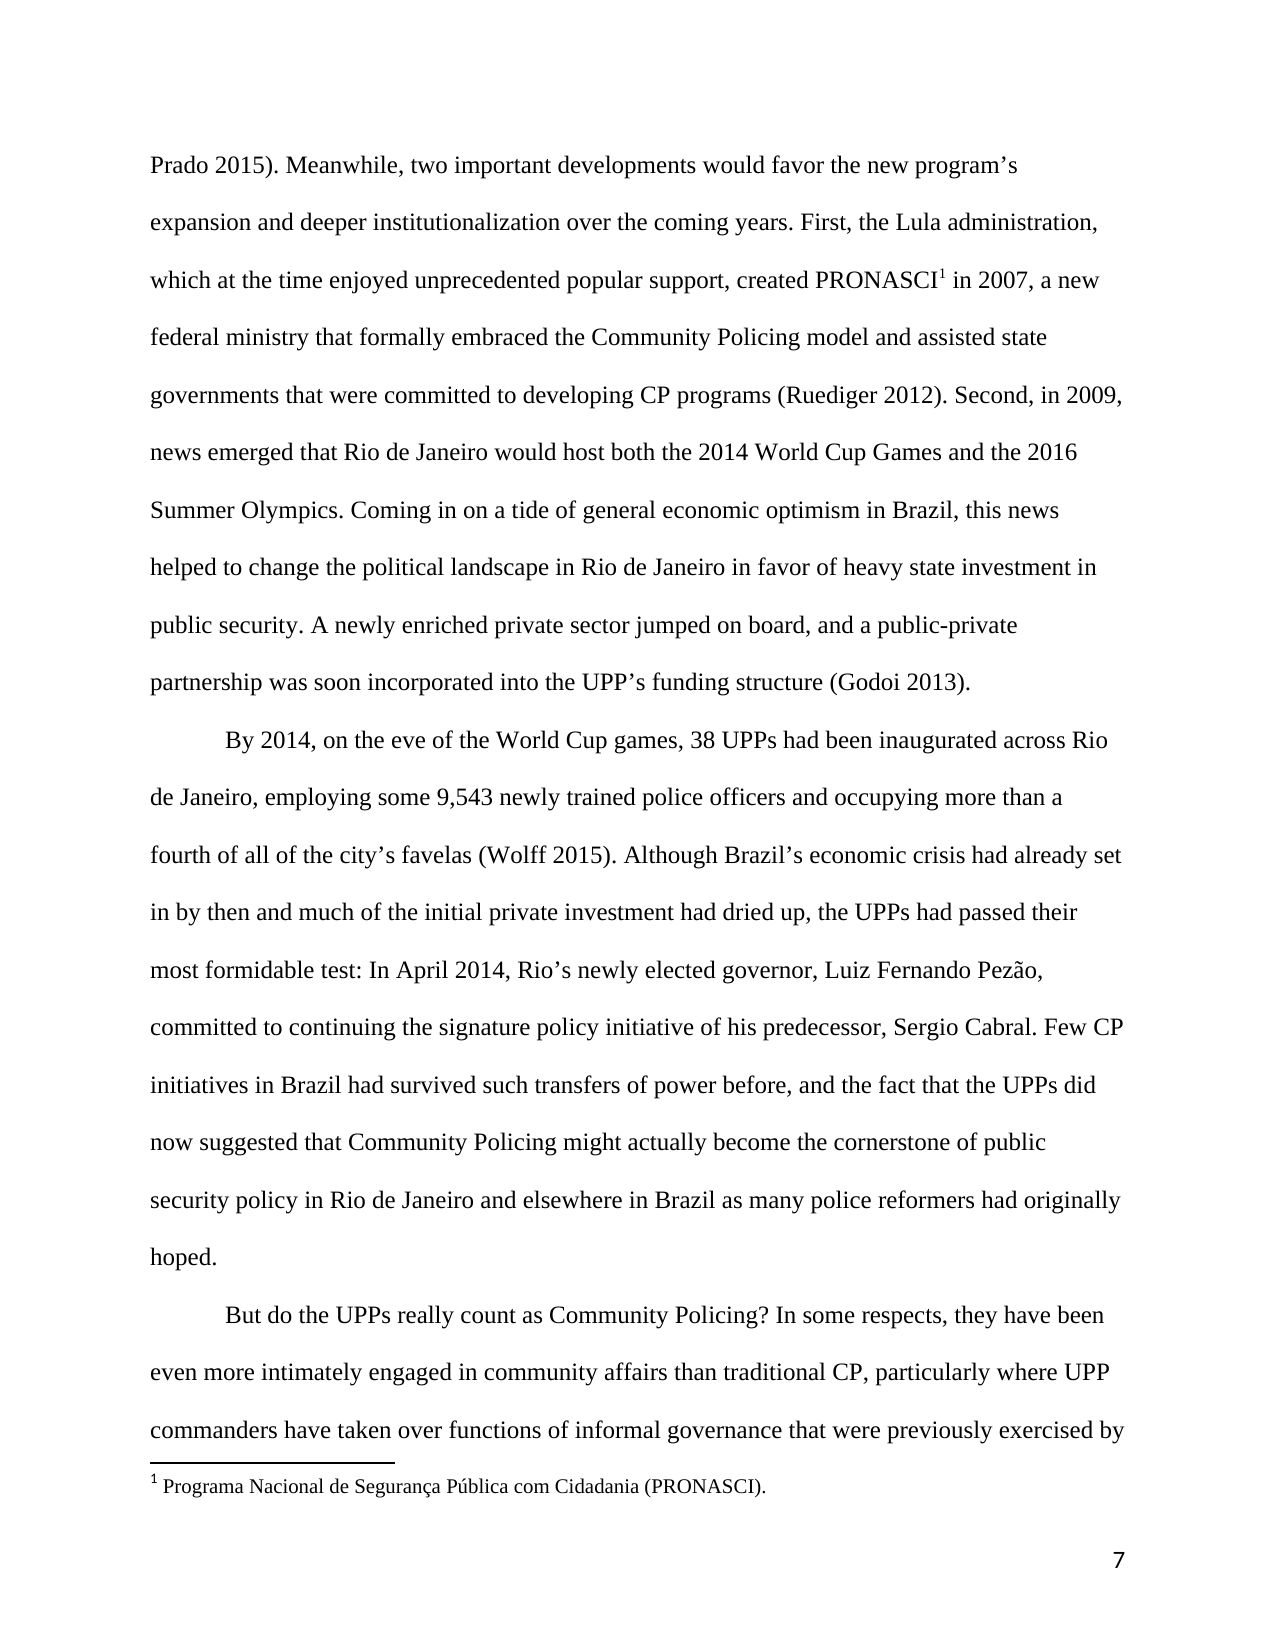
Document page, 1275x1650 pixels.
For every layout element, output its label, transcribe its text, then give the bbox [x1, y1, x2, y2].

text By 2014, on the eve of the World Cup games, 38 UPPs had been inaugurated across Rio de Janeiro, employing some 9,543 newly trained police officers and occupying more than a fourth of all of the city’s favelas (Wolff 2015). Although Brazil’s economic crisis had already set in by then and much of the initial private investment had dried up, the UPPs had passed their most formidable test: In April 2014, Rio’s newly elected governor, Luiz Fernando Pezão, committed to continuing the signature policy initiative of his predecessor, Sergio Cabral. Few CP initiatives in Brazil had survived such transfers of power before, and the fact that the UPPs did now suggested that Community Policing might actually become the cornerstone of public security policy in Rio de Janeiro and elsewhere in Brazil as many police reformers had originally hoped. [150, 725, 1125, 1271]
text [150, 150, 1125, 696]
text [150, 1300, 1125, 1444]
